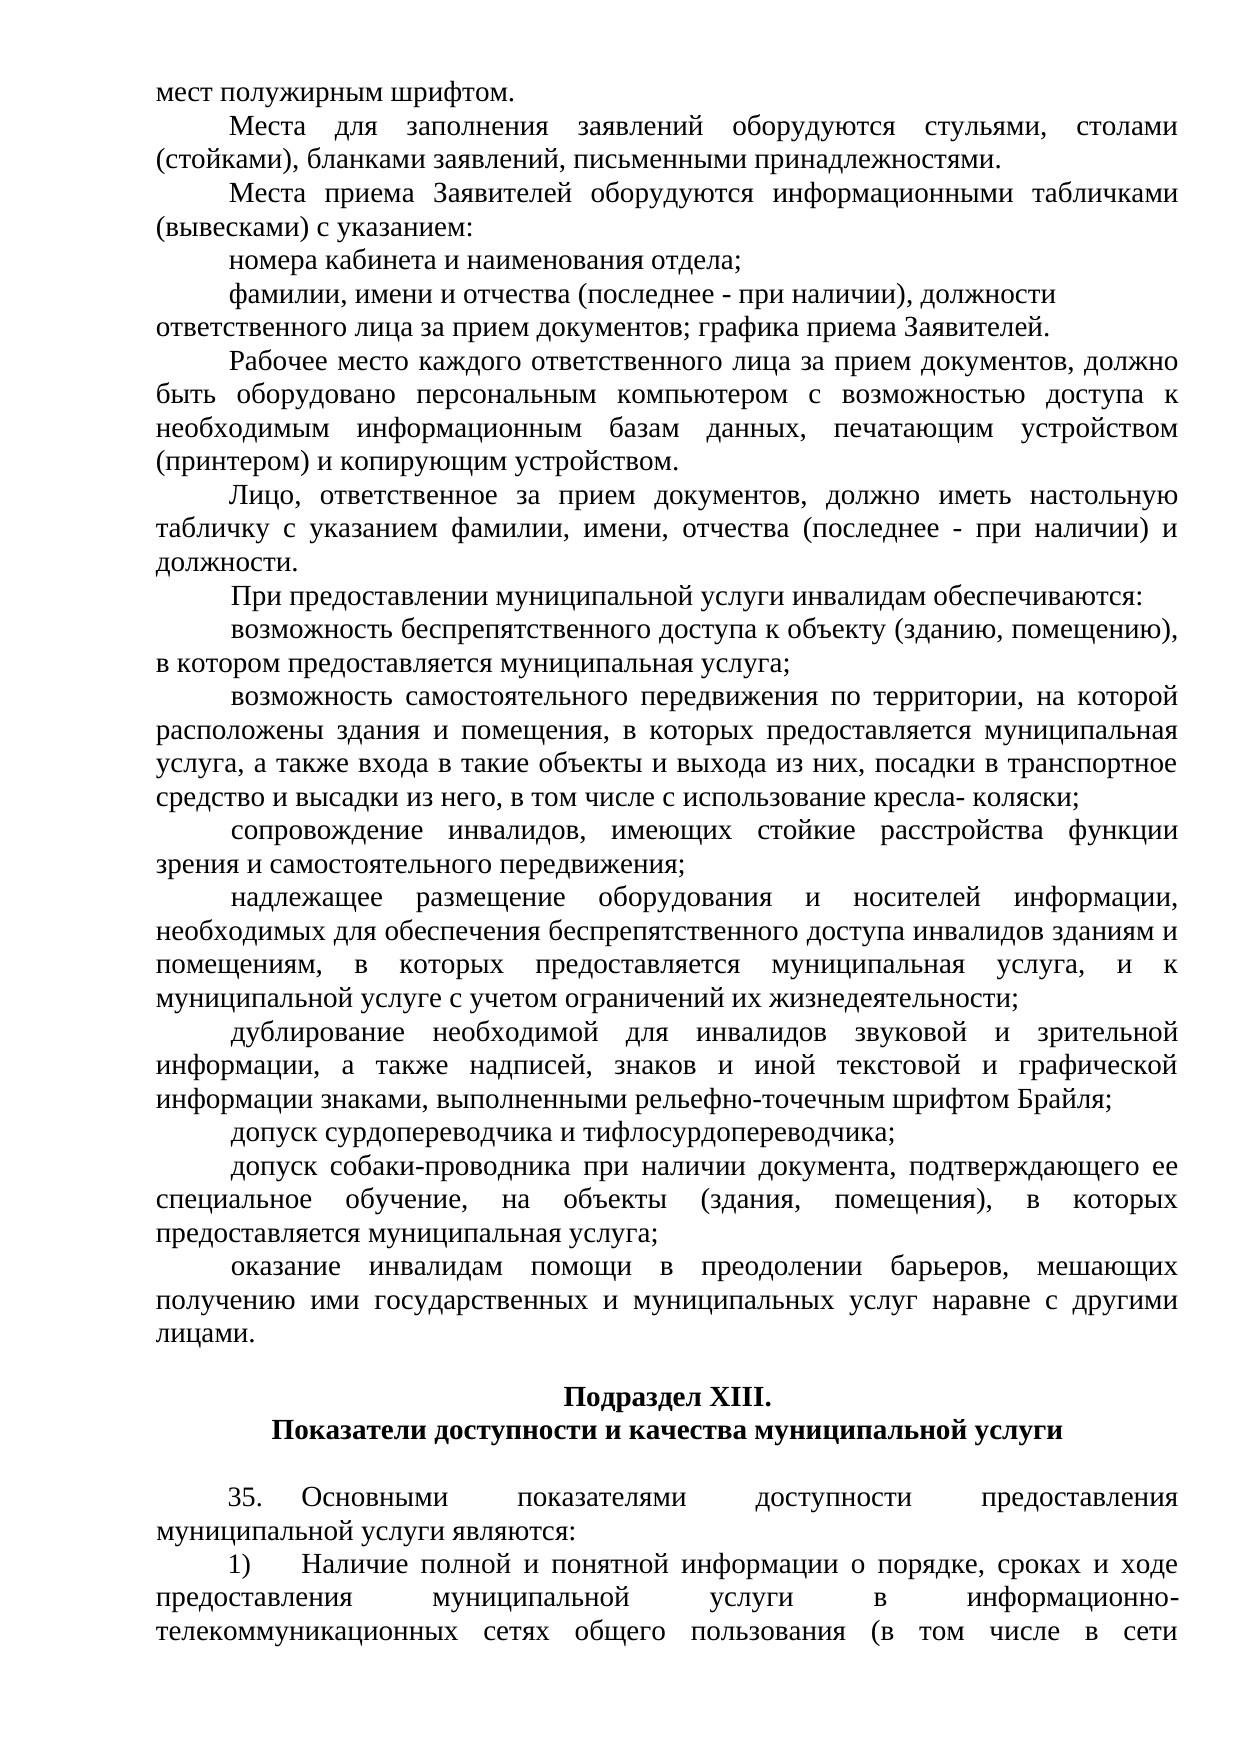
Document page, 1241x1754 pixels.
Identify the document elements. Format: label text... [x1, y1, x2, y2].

text дублирование необходимой для инвалидов звуковой и зрительной информации, а также надписей, знаков и иной текстовой и графической информации знаками, выполненными рельефно-точечным шрифтом Брайля; [156, 1014, 1179, 1115]
text Места приема Заявителей оборудуются информационными табличками (вывесками) с указанием: [156, 176, 1179, 243]
text При предоставлении муниципальной услуги инвалидам обеспечиваются: [156, 578, 1179, 612]
text Показатели доступности и качества муниципальной услуги [153, 1412, 1181, 1446]
text Места для заполнения заявлений оборудуются стульями, столами (стойками), бланками заявлений, письменными принадлежностями. [156, 108, 1179, 176]
text допуск собаки-проводника при наличии документа, подтверждающего ее специальное обучение, на объекты (здания, помещения), в которых предоставляется муниципальная услуга; [156, 1148, 1179, 1249]
text фамилии, имени и отчества (последнее - при наличии), должности ответственного лица за прием документов; графика приема Заявителей. [156, 276, 1179, 343]
text оказание инвалидам помощи в преодолении барьеров, мешающих получению ими государственных и муниципальных услуг наравне с другими лицами. [156, 1249, 1179, 1349]
text допуск сурдопереводчика и тифлосурдопереводчика; [156, 1115, 1181, 1148]
list Основными показателями доступности предоставления муниципальной услуги являются: [156, 1479, 1179, 1547]
text возможность беспрепятственного доступа к объекту (зданию, помещению), в котором предоставляется муниципальная услуга; [156, 612, 1179, 679]
text возможность самостоятельного передвижения по территории, на которой расположены здания и помещения, в которых предоставляется муниципальная услуга, а также входа в такие объекты и выхода из них, посадки в транспортное средство и высадки из него, в том числе с использование кресла- коляски; [156, 679, 1179, 813]
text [156, 75, 1179, 108]
text номера кабинета и наименования отдела; [156, 243, 1181, 276]
text Подраздел XIII. [153, 1379, 1181, 1412]
text надлежащее размещение оборудования и носителей информации, необходимых для обеспечения беспрепятственного доступа инвалидов зданиям и помещениям, в которых предоставляется муниципальная услуга, и к муниципальной услуге с учетом ограничений их жизнедеятельности; [156, 880, 1179, 1014]
text сопровождение инвалидов, имеющих стойкие расстройства функции зрения и самостоятельного передвижения; [156, 813, 1179, 880]
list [156, 1547, 1179, 1647]
text Рабочее место каждого ответственного лица за прием документов, должно быть оборудовано персональным компьютером с возможностью доступа к необходимым информационным базам данных, печатающим устройством (принтером) и копирующим устройством. [156, 343, 1179, 477]
text Лицо, ответственное за прием документов, должно иметь настольную табличку с указанием фамилии, имени, отчества (последнее - при наличии) и должности. [156, 477, 1179, 578]
